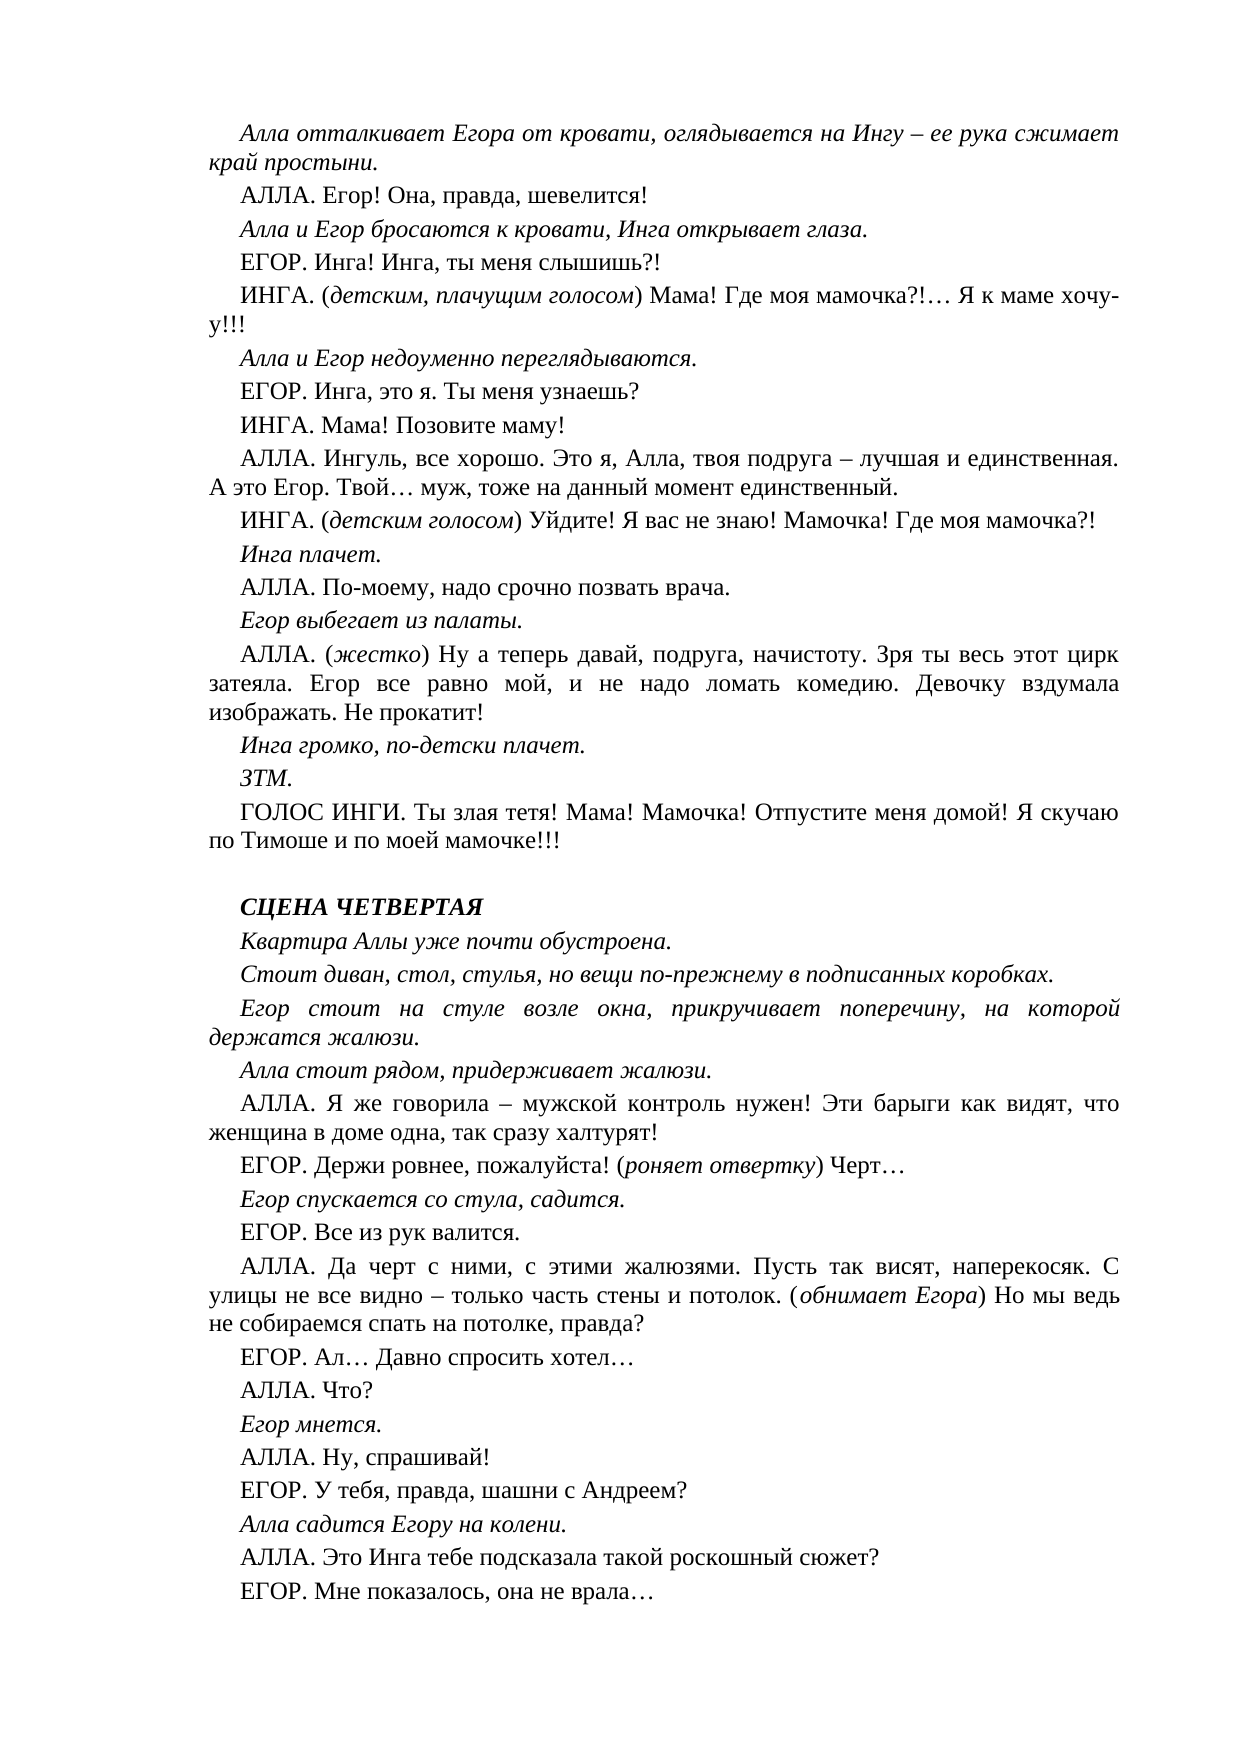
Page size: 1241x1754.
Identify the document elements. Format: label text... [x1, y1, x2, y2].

text ИНГА. Мама! Позовите маму! [208, 410, 1120, 438]
text ЕГОР. Мне показалось, она не врала… [208, 1576, 1120, 1605]
text Алла садится Егору на колени. [208, 1509, 1120, 1538]
text Егор стоит на стуле возле окна, прикручивает поперечину, на которой держатся жалюзи. [208, 993, 1120, 1050]
text Егор мнется. [208, 1409, 1120, 1437]
text ЕГОР. У тебя, правда, шашни с Андреем? [208, 1476, 1120, 1504]
text Егор спускается со стула, садится. [208, 1184, 1120, 1213]
text Алла стоит рядом, придерживает жалюзи. [208, 1055, 1120, 1084]
text Инга громко, по-детски плачет. [208, 730, 1120, 759]
text АЛЛА. Ингуль, все хорошо. Это я, Алла, твоя подруга – лучшая и единственная. А это Егор. Твой… муж, тоже на данный момент единственный. [208, 443, 1120, 501]
text ЗТМ. [208, 763, 1120, 792]
text ЕГОР. Все из рук валится. [208, 1217, 1120, 1246]
text АЛЛА. Это Инга тебе подсказала такой роскошный сюжет? [208, 1542, 1120, 1571]
text ЕГОР. Держи ровнее, пожалуйста! (роняет отвертку) Черт… [208, 1151, 1120, 1179]
text Алла и Егор недоуменно переглядываются. [208, 343, 1120, 372]
text ЕГОР. Ал… Давно спросить хотел… [208, 1342, 1120, 1371]
text Егор выбегает из палаты. [208, 606, 1120, 634]
text АЛЛА. (жестко) Ну а теперь давай, подруга, начистоту. Зря ты весь этот цирк затеяла. Егор все равно мой, и не надо ломать комедию. Девочку вздумала изображать. Не прокатит! [208, 639, 1120, 725]
text Стоит диван, стол, стулья, но вещи по-прежнему в подписанных коробках. [208, 959, 1120, 988]
text ИНГА. (детским голосом) Уйдите! Я вас не знаю! Мамочка! Где моя мамочка?! [208, 505, 1120, 534]
text ЕГОР. Инга, это я. Ты меня узнаешь? [208, 376, 1120, 405]
text АЛЛА. Егор! Она, правда, шевелится! [208, 180, 1120, 209]
text Алла и Егор бросаются к кровати, Инга открывает глаза. [208, 214, 1120, 242]
text АЛЛА. Ну, спрашивай! [208, 1442, 1120, 1471]
text АЛЛА. Я же говорила – мужской контроль нужен! Эти барыги как видят, что женщина в доме одна, так сразу халтурят! [208, 1088, 1120, 1146]
text ГОЛОС ИНГИ. Ты злая тетя! Мама! Мамочка! Отпустите меня домой! Я скучаю по Тимоше и по моей мамочке!!! [208, 797, 1120, 854]
text АЛЛА. Что? [208, 1375, 1120, 1404]
text АЛЛА. Да черт с ними, с этими жалюзями. Пусть так висят, наперекосяк. С улицы не все видно – только часть стены и потолок. (обнимает Егора) Но мы ведь не собираемся спать на потолке, правда? [208, 1251, 1120, 1337]
text ИНГА. (детским, плачущим голосом) Мама! Где моя мамочка?!… Я к маме хочу-у!!! [208, 281, 1120, 338]
text СЦЕНА ЧЕТВЕРТАЯ [208, 892, 1120, 921]
text Инга плачет. [208, 539, 1120, 567]
text ЕГОР. Инга! Инга, ты меня слышишь?! [208, 247, 1120, 276]
text Алла отталкивает Егора от кровати, оглядывается на Ингу – ее рука сжимает край простыни. [208, 118, 1120, 176]
text АЛЛА. По-моему, надо срочно позвать врача. [208, 572, 1120, 601]
text Квартира Аллы уже почти обустроена. [208, 926, 1120, 955]
